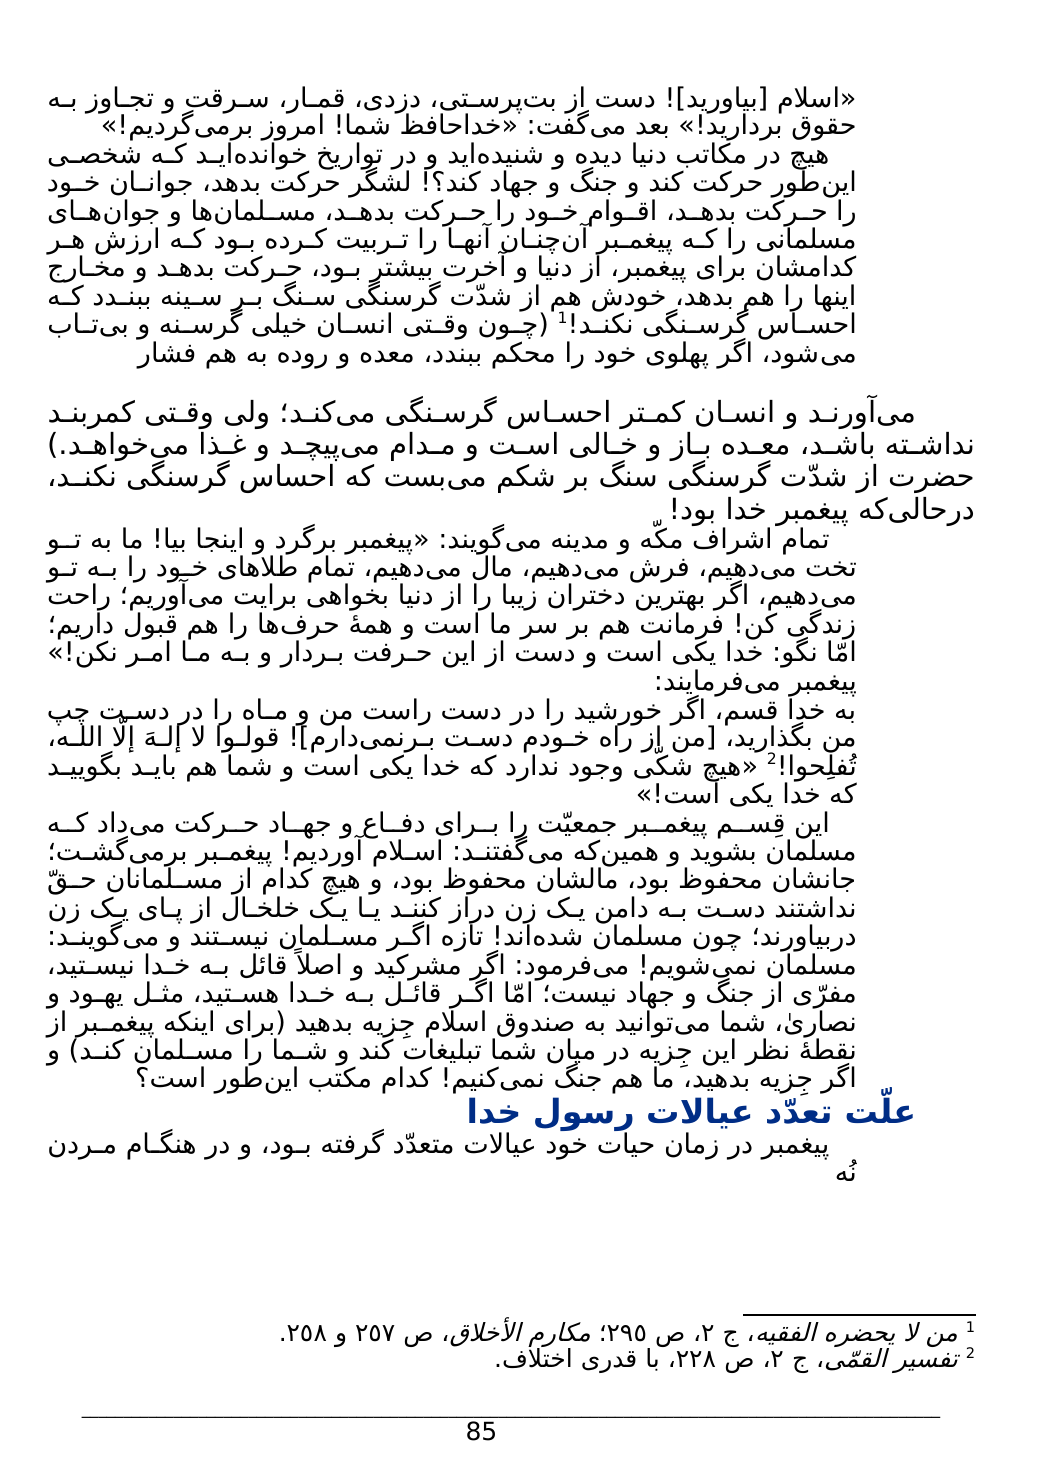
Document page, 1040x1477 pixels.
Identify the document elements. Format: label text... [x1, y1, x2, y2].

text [47, 84, 857, 141]
text به خدا قسم، اگر خورشید را در دست راست من و ماه را در دست چپ من بگذارید، [من از راه خودم دست برنمی‌دارم]! قولوا لا إلهَ إلّا الله، تُفلِحوا! «هیچ شکّی وجود ندارد که خدا یکی است و شما هم باید بگویید که خدا یکی است!» [47, 696, 857, 810]
text می‌آورند و انسان کمتر احساس گرسنگی می‌کند؛ ولی وقتی کمربند نداشته باشد، معده باز و خالی است و مدام می‌پیچد و غذا می‌خواهد.) حضرت از شدّت گرسنگی سنگ بر شکم می‌بست که احساس گرسنگی نکند، درحالی‌که پیغمبر خدا بود! [47, 397, 975, 526]
text هیچ در مکاتب دنیا دیده و شنیده‌اید و در تواریخ خوانده‌اید که شخصی این‌طور حرکت کند و جنگ و جهاد کند؟! لشگر حرکت بدهد، جوانان خود را حرکت بدهد، اقوام خود را حرکت بدهد، مسلمان‌ها و جوان‌های مسلمانی را که پیغمبر آن‌چنان آنها را تربیت کرده بود که ارزش هر کدامشان برای پیغمبر، از دنیا و آخرت بیشتر بود، حرکت بدهد و مخارج اینها را هم بدهد، خودش هم از شدّت گرسنگی سنگ بر سینه ببندد که احساس گرسنگی نکند! (چون وقتی انسان خیلی گرسنه و بی‌تاب می‌شود، اگر پهلوی خود را محکم ببندد، معده و روده به هم فشار [47, 141, 857, 368]
text این قِسم پیغمبر جمعیّت را برای دفاع و جهاد حرکت می‌داد که مسلمان بشوید و همین‌که می‌گفتند: اسلام آوردیم! پیغمبر برمی‌گشت؛ جانشان محفوظ بود، مالشان محفوظ بود، و هیچ کدام از مسلمانان حقّ نداشتند دست به دامن یک زن دراز کنند یا یک خلخال از پای یک زن دربیاورند؛ چون مسلمان شده‌اند! تازه اگر مسلمان نیستند و می‌گویند: مسلمان نمی‌شویم! می‌فرمود: اگر مشرکید و اصلاً قائل به خدا نیستید، مفرّی از جنگ و جهاد نیست؛ امّا اگر قائل به خدا هستید، مثل یهود و نصاریٰ، شما می‌توانید به صندوق اسلام جِزیه بدهید (برای اینکه پیغمبر از نقطۀ نظر این جِزیه در میان شما تبلیغات کند و شما را مسلمان کند) و اگر جِزیه بدهید، ما هم جنگ نمی‌کنیم! کدام مکتب این‌طور است؟ [47, 810, 857, 1094]
text پیغمبر در زمان حیات خود عیالات متعدّد گرفته بود، و در هنگام مردن نُه [47, 1131, 857, 1188]
text تمام اشراف مکّه و مدینه می‌گویند: «پیغمبر برگرد و اینجا بیا! ما به تو تخت می‌دهیم، فرش می‌دهیم، مال می‌دهیم، تمام طلاهای خود را به تو می‌دهیم، اگر بهترین دختران زیبا را از دنیا بخواهی برایت می‌آوریم؛ راحت زندگی کن! فرمانت هم بر سر ما است و همۀ حرف‌ها را هم قبول داریم؛ امّا نگو: خدا یکی است و دست از این حرفت بردار و به ما امر نکن!» پیغمبر می‌فرمایند: [47, 526, 857, 696]
subtitle علّت تعدّد عیالات رسول خدا [106, 1094, 916, 1131]
